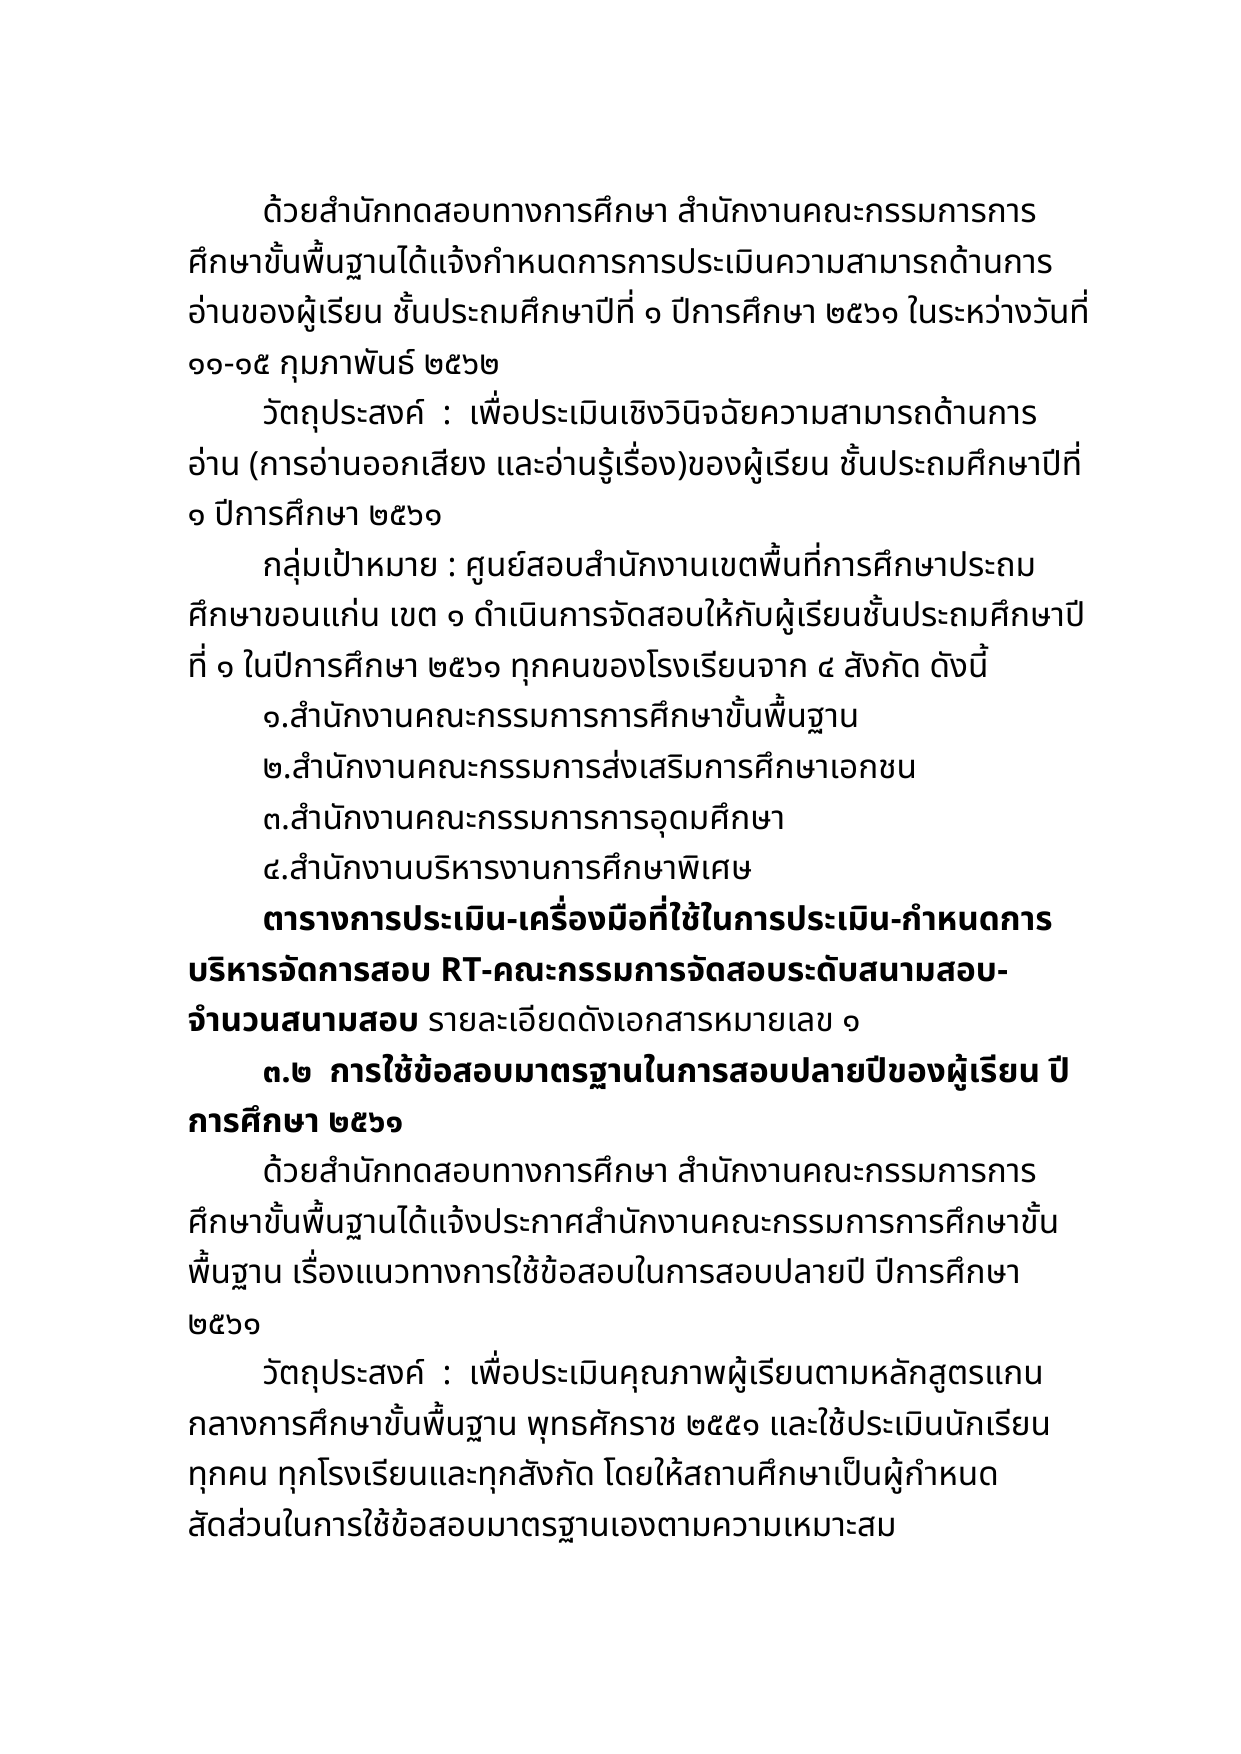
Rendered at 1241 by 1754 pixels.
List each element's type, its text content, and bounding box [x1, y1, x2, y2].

text ๓.สำนักงานคณะกรรมการการอุดมศึกษา [187, 793, 1090, 844]
text ๑.สำนักงานคณะกรรมการการศึกษาขั้นพื้นฐาน [187, 692, 1090, 743]
text วัตถุประสงค์ : เพื่อประเมินเชิงวินิจฉัยความสามารถด้านการอ่าน (การอ่านออกเสียง และอ่านรู้เรื่อง)ของผู้เรียน ชั้นประถมศึกษาปีที่ ๑ ปีการศึกษา ๒๕๖๑ [187, 389, 1090, 541]
text วัตถุประสงค์ : เพื่อประเมินคุณภาพผู้เรียนตามหลักสูตรแกนกลางการศึกษาขั้นพื้นฐาน พุทธศักราช ๒๕๕๑ และใช้ประเมินนักเรียนทุกคน ทุกโรงเรียนและทุกสังกัด โดยให้สถานศึกษาเป็นผู้กำหนดสัดส่วนในการใช้ข้อสอบมาตรฐานเองตามความเหมาะสม [187, 1349, 1090, 1551]
text กลุ่มเป้าหมาย : ศูนย์สอบสำนักงานเขตพื้นที่การศึกษาประถมศึกษาขอนแก่น เขต ๑ ดำเนินการจัดสอบให้กับผู้เรียนชั้นประถมศึกษาปีที่ ๑ ในปีการศึกษา ๒๕๖๑ ทุกคนของโรงเรียนจาก ๔ สังกัด ดังนี้ [187, 541, 1090, 692]
text ๓.๒ การใช้ข้อสอบมาตรฐานในการสอบปลายปีของผู้เรียน ปีการศึกษา ๒๕๖๑ [187, 1046, 1090, 1147]
text ด้วยสำนักทดสอบทางการศึกษา สำนักงานคณะกรรมการการศึกษาขั้นพื้นฐานได้แจ้งประกาศสำนักงานคณะกรรมการการศึกษาขั้นพื้นฐาน เรื่องแนวทางการใช้ข้อสอบในการสอบปลายปี ปีการศึกษา ๒๕๖๑ [187, 1147, 1090, 1349]
text ๒.สำนักงานคณะกรรมการส่งเสริมการศึกษาเอกชน [187, 743, 1090, 793]
text ๔.สำนักงานบริหารงานการศึกษาพิเศษ [187, 844, 1090, 895]
text ตารางการประเมิน-เครื่องมือที่ใช้ในการประเมิน-กำหนดการบริหารจัดการสอบ RT-คณะกรรมการจัดสอบระดับสนามสอบ-จำนวนสนามสอบ รายละเอียดดังเอกสารหมายเลข ๑ [187, 895, 1090, 1046]
text ด้วยสำนักทดสอบทางการศึกษา สำนักงานคณะกรรมการการศึกษาขั้นพื้นฐานได้แจ้งกำหนดการการประเมินความสามารถด้านการอ่านของผู้เรียน ชั้นประถมศึกษาปีที่ ๑ ปีการศึกษา ๒๕๖๑ ในระหว่างวันที่ ๑๑-๑๕ กุมภาพันธ์ ๒๕๖๒ [187, 187, 1090, 389]
